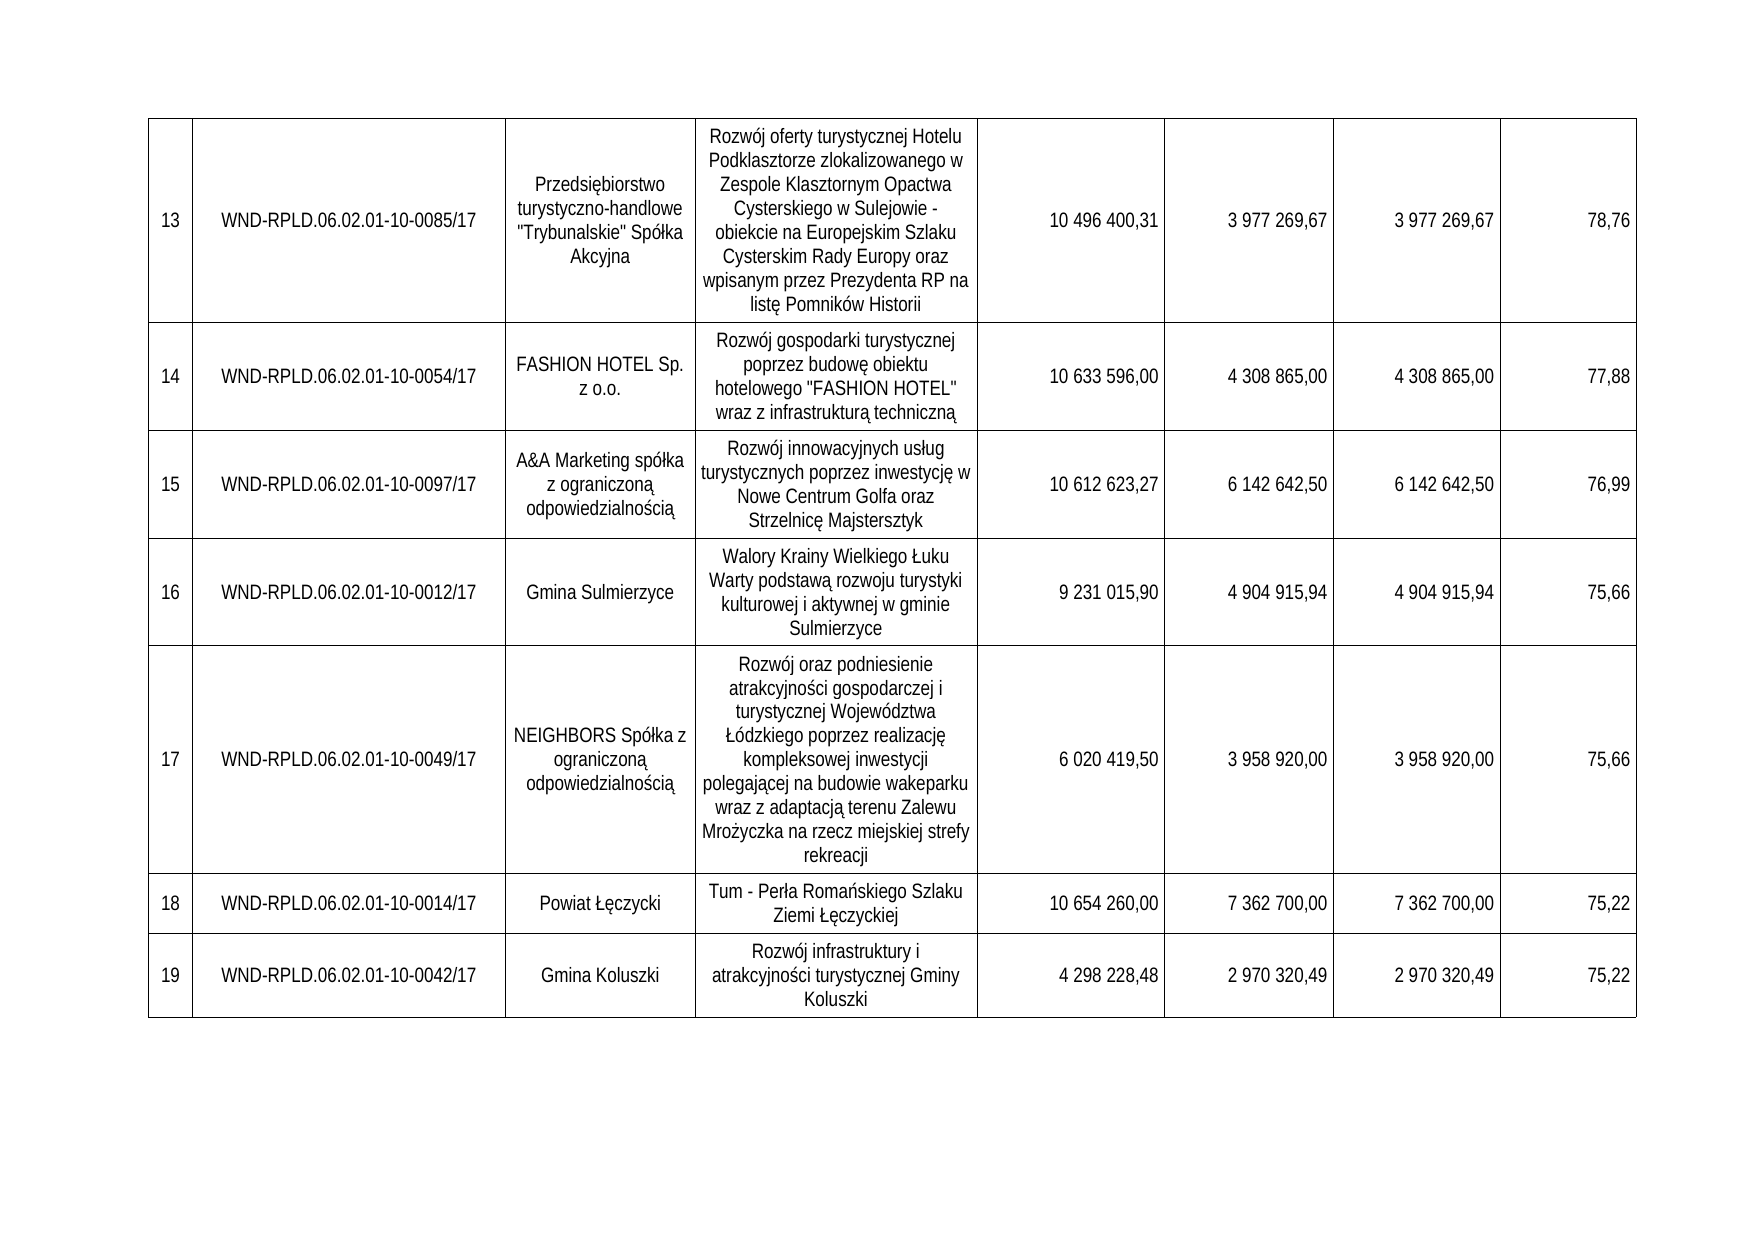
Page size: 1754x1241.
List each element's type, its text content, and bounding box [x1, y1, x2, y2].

table_cell 4 298 228,48 [978, 934, 1164, 1017]
table_header Przedsiębiorstwo turystyczno-handlowe "Trybunalskie" Spółka Akcyjna [506, 119, 695, 322]
table_cell Gmina Koluszki [506, 934, 695, 1017]
table_cell 4 904 915,94 [1165, 539, 1333, 645]
table_header 10 496 400,31 [978, 119, 1164, 322]
table_cell 17 [149, 646, 192, 873]
table_cell 9 231 015,90 [978, 539, 1164, 645]
table_cell 77,88 [1501, 323, 1636, 429]
table_cell 10 633 596,00 [978, 323, 1164, 429]
table_header 78,76 [1501, 119, 1636, 322]
table_cell Rozwój infrastruktury i atrakcyjności turystycznej Gminy Koluszki [696, 934, 977, 1017]
table_cell 6 142 642,50 [1334, 431, 1500, 537]
table_cell 75,22 [1501, 934, 1636, 1017]
table_cell 6 142 642,50 [1165, 431, 1333, 537]
table_cell 19 [149, 934, 192, 1017]
table_cell 14 [149, 323, 192, 429]
table_cell 15 [149, 431, 192, 537]
table_cell 18 [149, 874, 192, 933]
table_cell A&A Marketing spółka z ograniczoną odpowiedzialnością [506, 431, 695, 537]
table_header 13 [149, 119, 192, 322]
table_cell FASHION HOTEL Sp. z o.o. [506, 323, 695, 429]
table_cell 7 362 700,00 [1334, 874, 1500, 933]
table_cell WND-RPLD.06.02.01-10-0054/17 [193, 323, 505, 429]
table_cell WND-RPLD.06.02.01-10-0014/17 [193, 874, 505, 933]
table_cell 6 020 419,50 [978, 646, 1164, 873]
table_header Rozwój oferty turystycznej Hotelu Podklasztorze zlokalizowanego w Zespole Klasztornym Opactwa Cysterskiego w Sulejowie - obiekcie na Europejskim Szlaku Cysterskim Rady Europy oraz wpisanym przez Prezydenta RP na listę Pomników Historii [696, 119, 977, 322]
table_cell 75,22 [1501, 874, 1636, 933]
table_cell 10 654 260,00 [978, 874, 1164, 933]
table_cell Walory Krainy Wielkiego Łuku Warty podstawą rozwoju turystyki kulturowej i aktywnej w gminie Sulmierzyce [696, 539, 977, 645]
table_cell WND-RPLD.06.02.01-10-0097/17 [193, 431, 505, 537]
table_cell 4 308 865,00 [1165, 323, 1333, 429]
table_header 3 977 269,67 [1334, 119, 1500, 322]
table_cell WND-RPLD.06.02.01-10-0049/17 [193, 646, 505, 873]
table_cell 75,66 [1501, 539, 1636, 645]
table_cell 4 308 865,00 [1334, 323, 1500, 429]
table_cell 75,66 [1501, 646, 1636, 873]
table_header WND-RPLD.06.02.01-10-0085/17 [193, 119, 505, 322]
table_cell 2 970 320,49 [1334, 934, 1500, 1017]
table_cell Gmina Sulmierzyce [506, 539, 695, 645]
table_cell WND-RPLD.06.02.01-10-0042/17 [193, 934, 505, 1017]
table_cell WND-RPLD.06.02.01-10-0012/17 [193, 539, 505, 645]
table_cell Rozwój gospodarki turystycznej poprzez budowę obiektu hotelowego "FASHION HOTEL" wraz z infrastrukturą techniczną [696, 323, 977, 429]
table_cell 16 [149, 539, 192, 645]
table_cell 4 904 915,94 [1334, 539, 1500, 645]
table_cell 3 958 920,00 [1165, 646, 1333, 873]
table_cell Rozwój innowacyjnych usług turystycznych poprzez inwestycję w Nowe Centrum Golfa oraz Strzelnicę Majstersztyk [696, 431, 977, 537]
table_header 3 977 269,67 [1165, 119, 1333, 322]
table_cell 10 612 623,27 [978, 431, 1164, 537]
table_cell 3 958 920,00 [1334, 646, 1500, 873]
table_cell 2 970 320,49 [1165, 934, 1333, 1017]
table_cell 76,99 [1501, 431, 1636, 537]
table_cell NEIGHBORS Spółka z ograniczoną odpowiedzialnością [506, 646, 695, 873]
table_cell Tum - Perła Romańskiego Szlaku Ziemi Łęczyckiej [696, 874, 977, 933]
table_cell 7 362 700,00 [1165, 874, 1333, 933]
table_cell Powiat Łęczycki [506, 874, 695, 933]
table_cell Rozwój oraz podniesienie atrakcyjności gospodarczej i turystycznej Województwa Łódzkiego poprzez realizację kompleksowej inwestycji polegającej na budowie wakeparku wraz z adaptacją terenu Zalewu Mrożyczka na rzecz miejskiej strefy rekreacji [696, 646, 977, 873]
